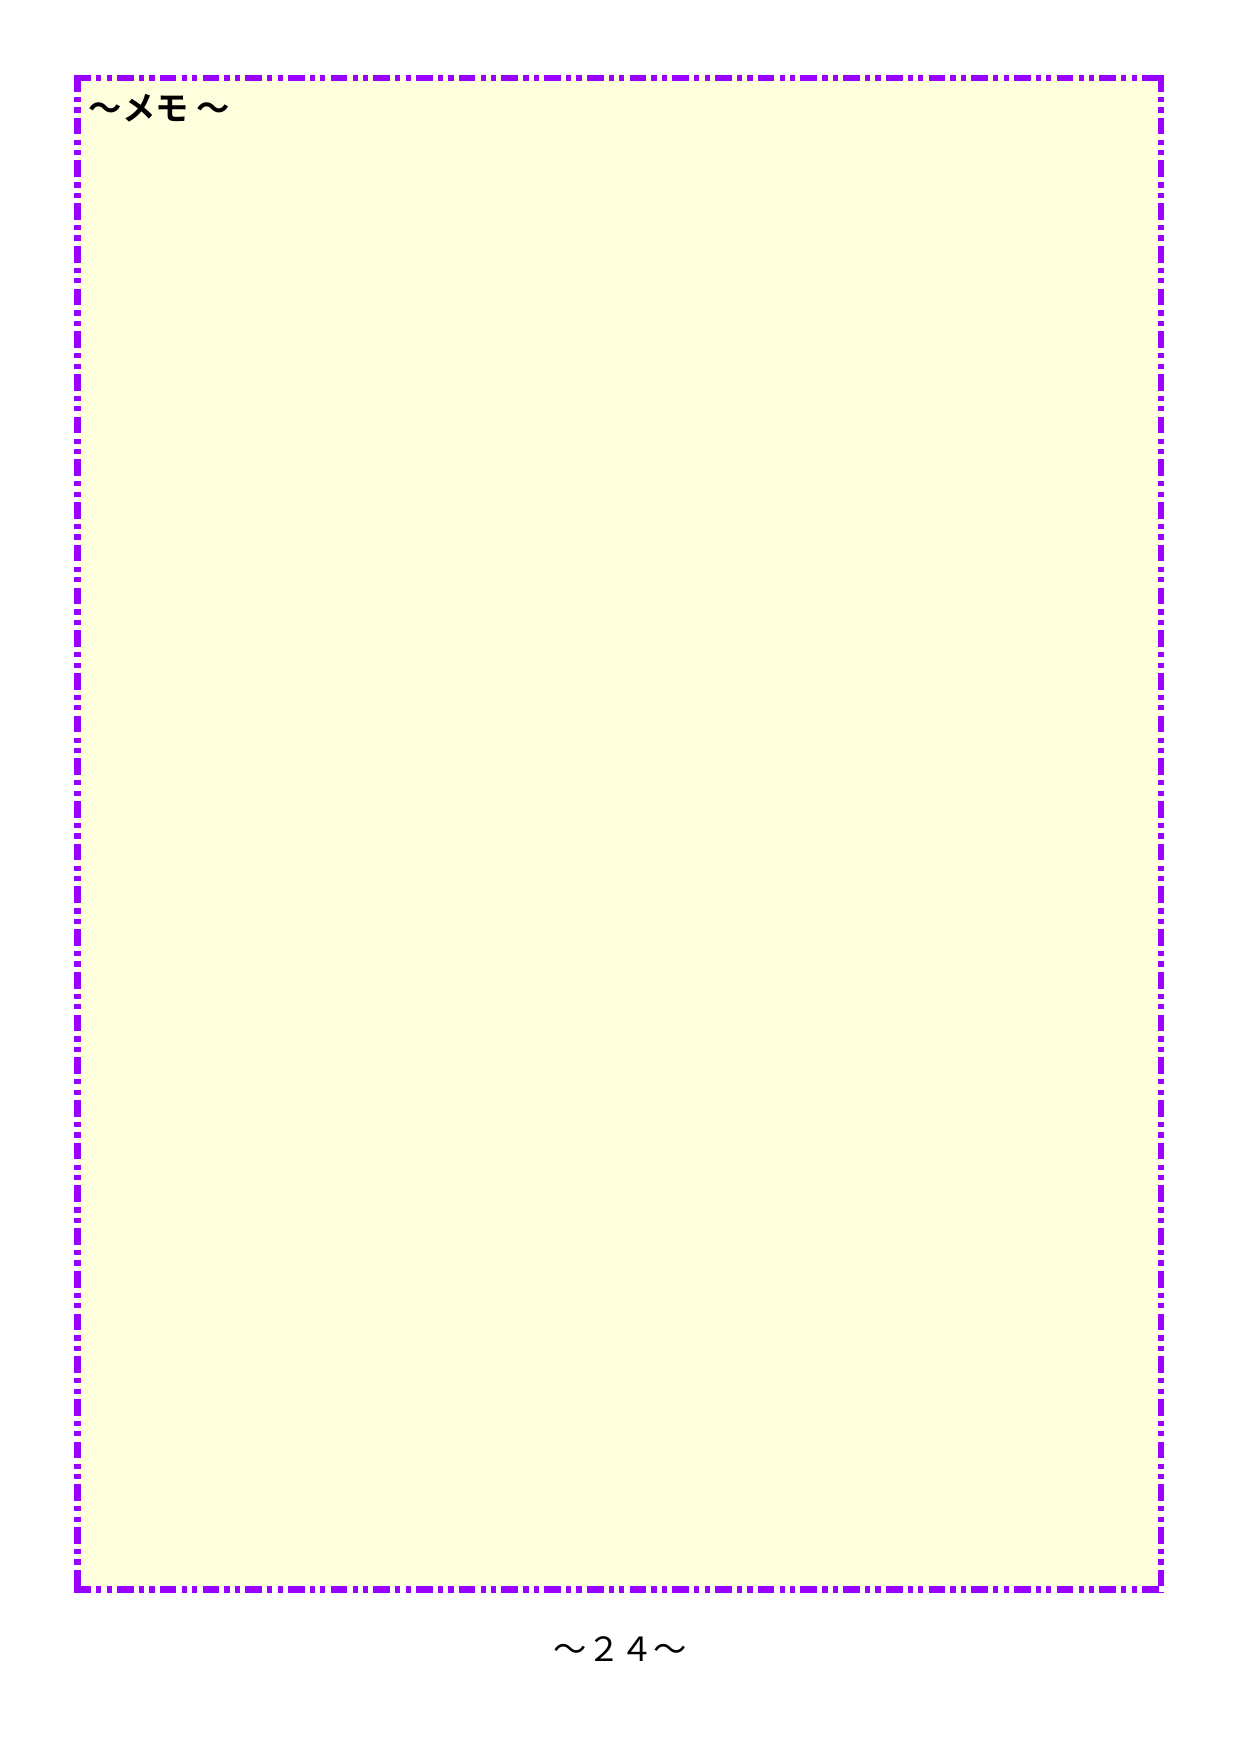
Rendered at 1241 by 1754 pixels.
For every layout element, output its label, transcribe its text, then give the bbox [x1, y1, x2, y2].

table_header ～メモ ～ [78, 75, 1161, 1586]
